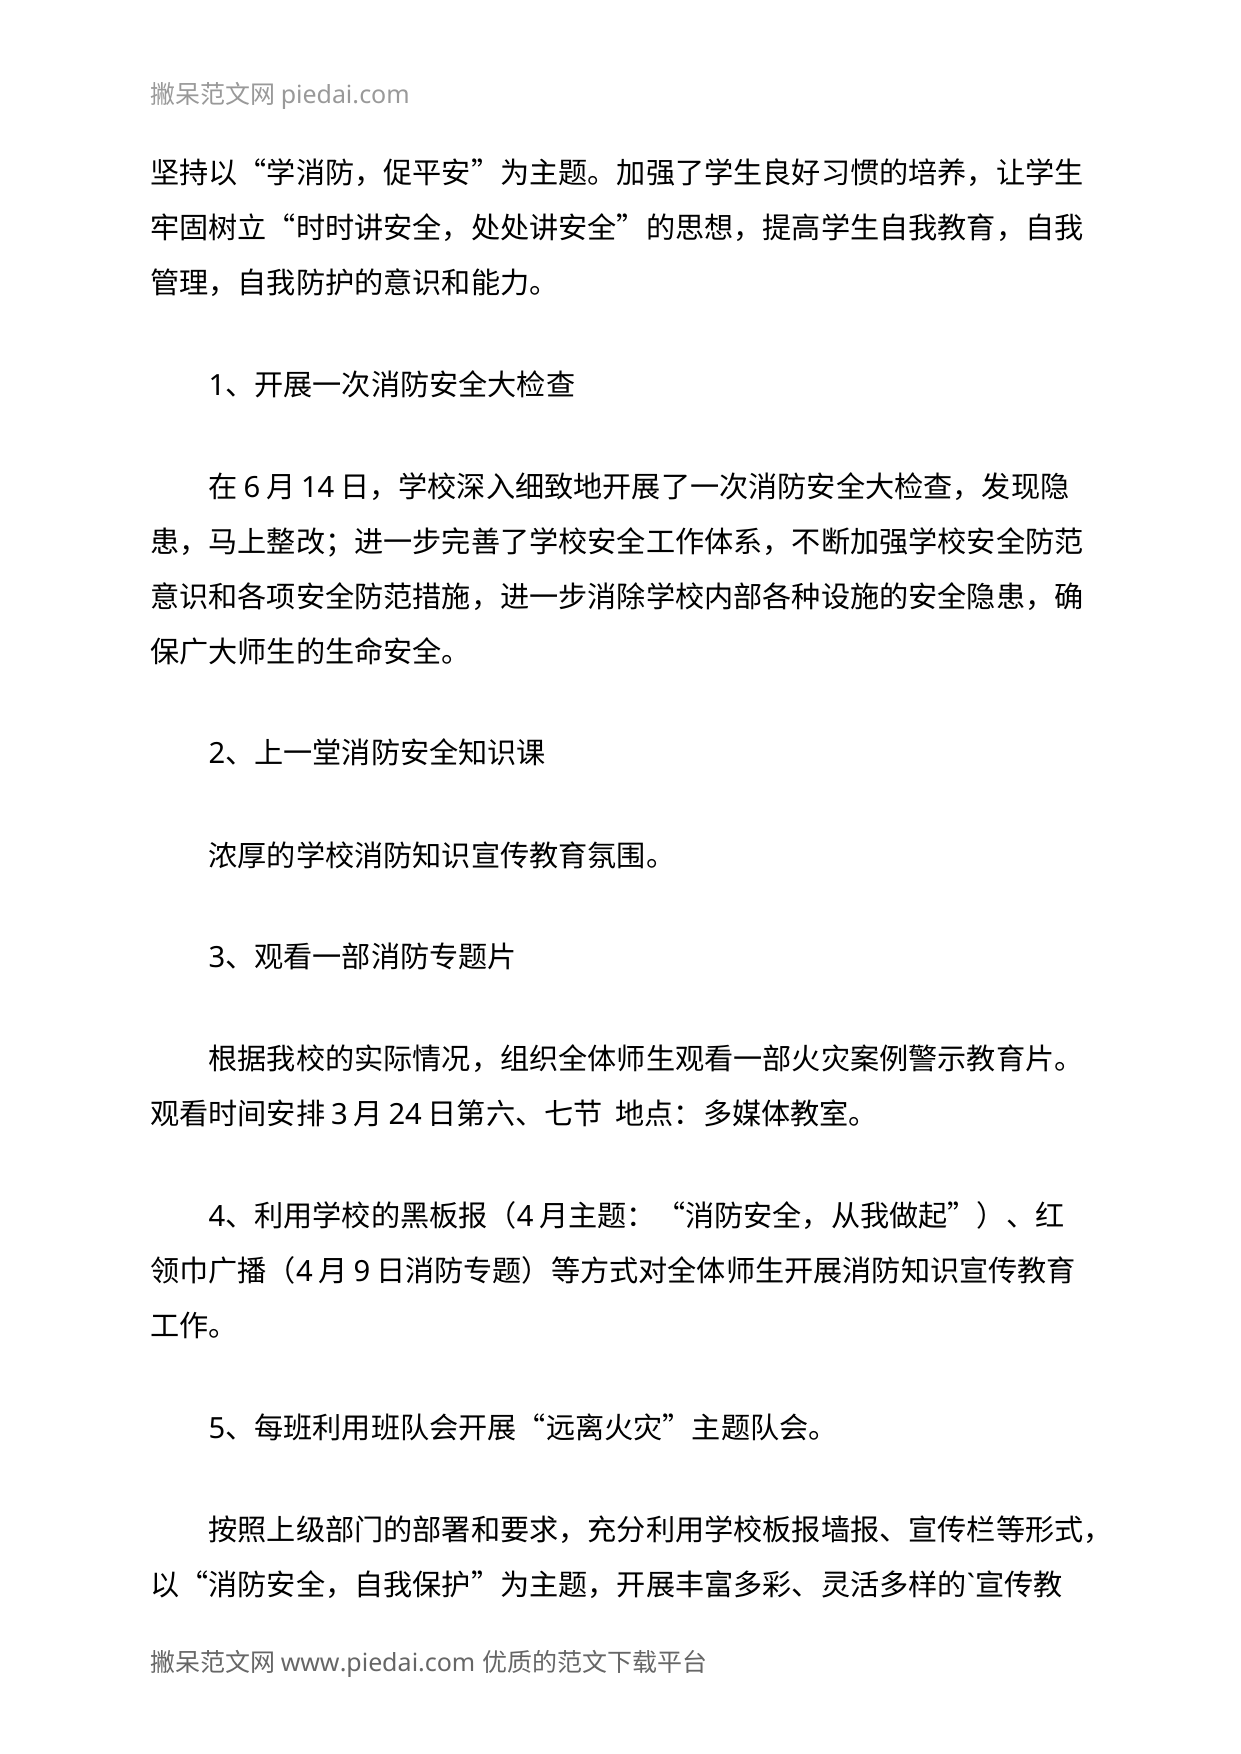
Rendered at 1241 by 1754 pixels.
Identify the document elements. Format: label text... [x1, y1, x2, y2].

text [150, 150, 1090, 302]
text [150, 1506, 1090, 1604]
text 4、利用学校的黑板报（4月主题：“消防安全，从我做起”）、红领巾广播（4月9日消防专题）等方式对全体师生开展消防知识宣传教育工作。 [150, 1193, 1090, 1345]
text 1、开展一次消防安全大检查 [150, 362, 1090, 404]
text 根据我校的实际情况，组织全体师生观看一部火灾案例警示教育片。观看时间安排3月24日第六、七节 地点：多媒体教室。 [150, 1036, 1090, 1133]
text 3、观看一部消防专题片 [150, 934, 1090, 976]
text 在6月14日，学校深入细致地开展了一次消防安全大检查，发现隐患，马上整改；进一步完善了学校安全工作体系，不断加强学校安全防范意识和各项安全防范措施，进一步消除学校内部各种设施的安全隐患，确保广大师生的生命安全。 [150, 463, 1090, 671]
text 浓厚的学校消防知识宣传教育氛围。 [150, 832, 1090, 874]
text 5、每班利用班队会开展“远离火灾”主题队会。 [150, 1404, 1090, 1447]
text 2、上一堂消防安全知识课 [150, 730, 1090, 772]
